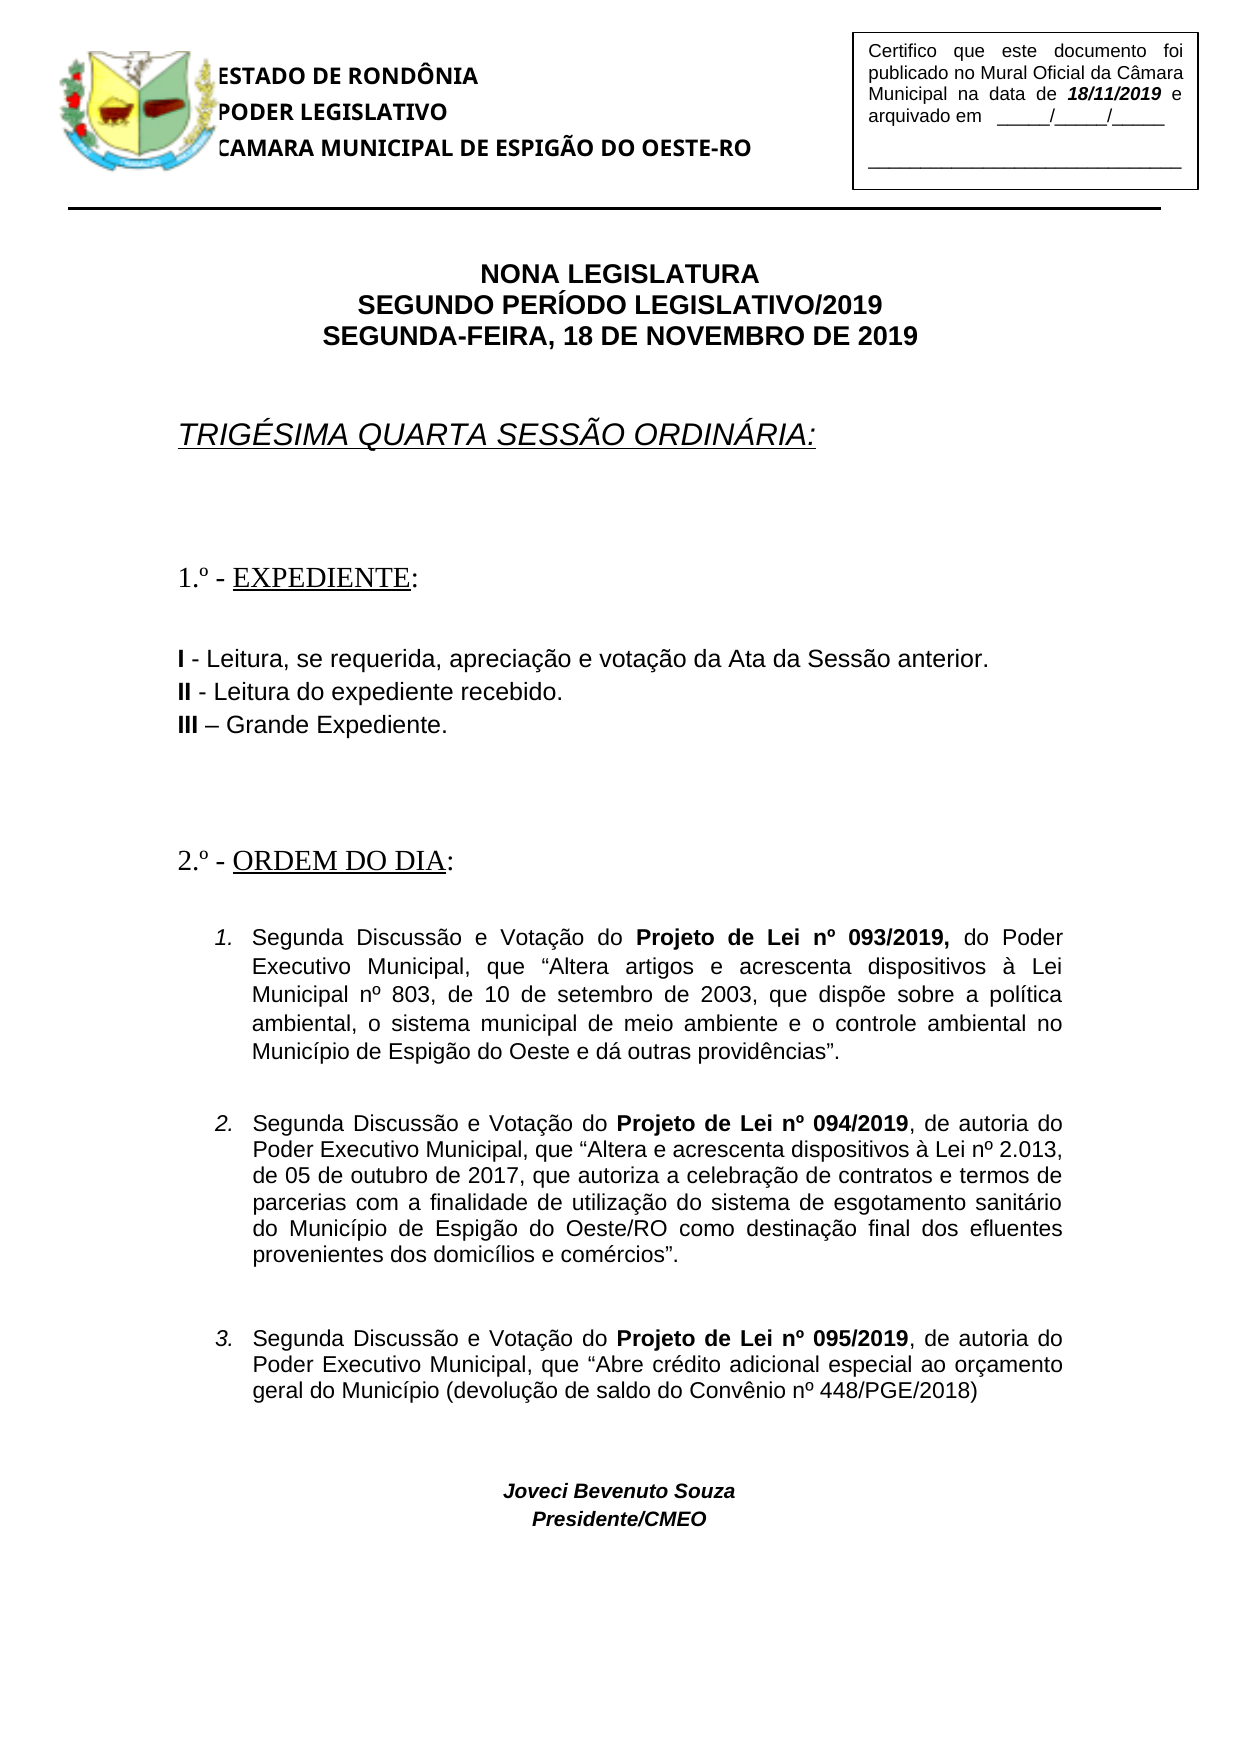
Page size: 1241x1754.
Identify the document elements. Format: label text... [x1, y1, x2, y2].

text Presidente/CMEO [177, 1506, 1063, 1530]
text Joveci Bevenuto Souza [177, 1479, 1063, 1503]
text I - Leitura, se requerida, apreciação e votação da Ata da Sessão anterior. [177, 644, 1063, 673]
text 1.º - EXPEDIENTE: [177, 560, 1063, 594]
text SEGUNDO PERÍODO LEGISLATIVO/2019 [177, 289, 1063, 320]
text 2.º - ORDEM DO DIA: [177, 843, 1063, 877]
text SEGUNDA-FEIRA, 18 DE NOVEMBRO DE 2019 [177, 320, 1063, 352]
list Segunda Discussão e Votação do Projeto de Lei nº 095/2019, de autoria do Poder Executivo Municipal, que “Abre crédito adicional especial ao orçamento geral do Município (devolução de saldo do Convênio nº 448/PGE/2018) [215, 1324, 1063, 1404]
text NONA LEGISLATURA [177, 258, 1063, 289]
text TRIGÉSIMA QUARTA SESSÃO ORDINÁRIA: [177, 416, 1063, 452]
list Segunda Discussão e Votação do Projeto de Lei nº 094/2019, de autoria do Poder Executivo Municipal, que “Altera e acrescenta dispositivos à Lei nº 2.013, de 05 de outubro de 2017, que autoriza a celebração de contratos e termos de parcerias com a finalidade de utilização do sistema de esgotamento sanitário do Município de Espigão do Oeste/RO como destinação final dos efluentes provenientes dos domicílios e comércios”. [215, 1109, 1063, 1268]
text III – Grande Expediente. [177, 710, 1063, 739]
text II - Leitura do expediente recebido. [177, 677, 1063, 706]
list Segunda Discussão e Votação do Projeto de Lei nº 093/2019, do Poder Executivo Municipal, que “Altera artigos e acrescenta dispositivos à Lei Municipal nº 803, de 10 de setembro de 2003, que dispõe sobre a política ambiental, o sistema municipal de meio ambiente e o controle ambiental no Município de Espigão do Oeste e dá outras providências”. [214, 924, 1063, 1064]
